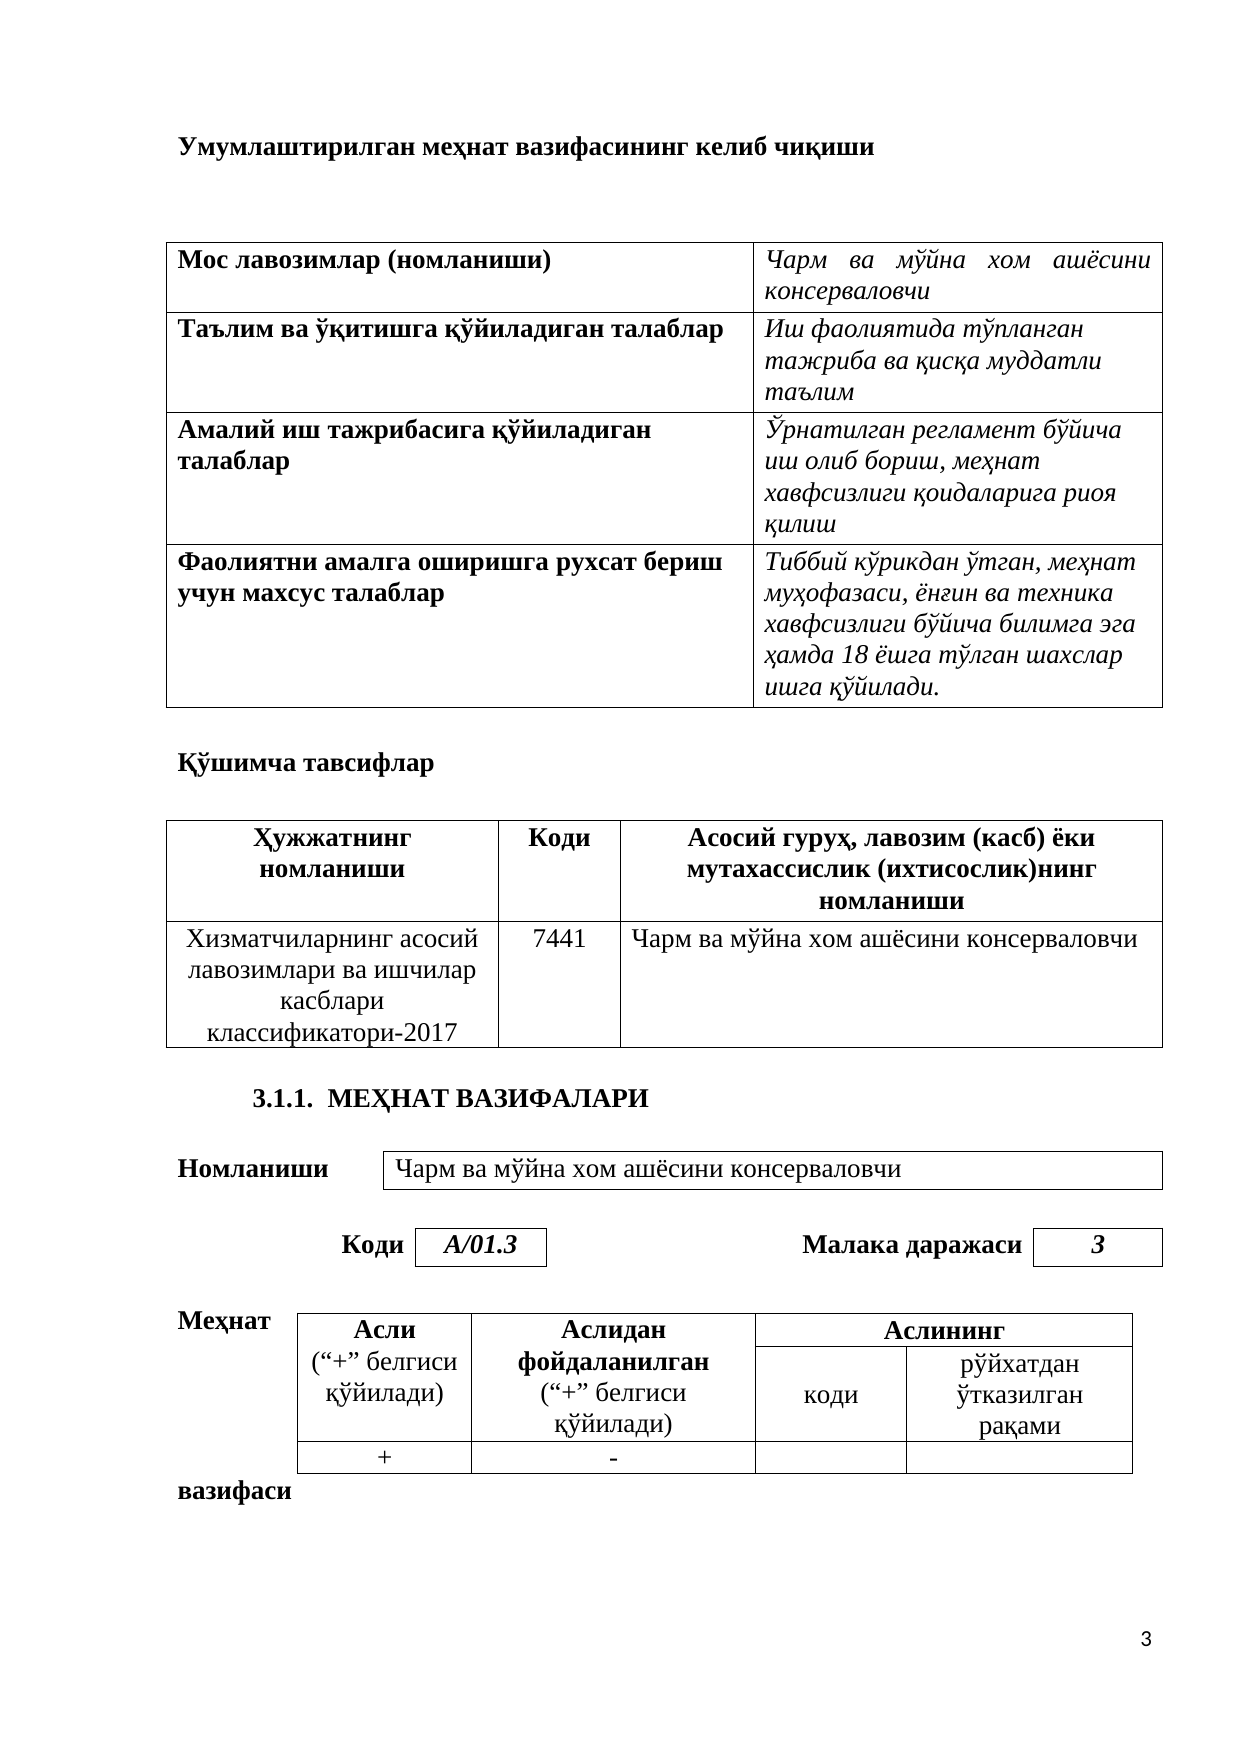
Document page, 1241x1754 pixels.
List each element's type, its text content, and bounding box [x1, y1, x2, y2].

table_header Мос лавозимлар (номланиши) [167, 243, 753, 312]
table_header Аслининг [756, 1314, 1132, 1346]
table_header А/01.3 [416, 1229, 546, 1266]
table_cell Тиббий кўрикдан ўтган, меҳнат муҳофазаси, ёнғин ва техника хавфсизлиги бўйича билимга эга ҳамда 18 ёшга тўлган шахслар ишга қўйилади. [754, 545, 1162, 707]
table_header Асли (“+” белгиси қўйилади) [298, 1314, 471, 1441]
table_header Коди [499, 821, 620, 921]
table_cell Амалий иш тажрибасига қўйиладиган талаблар [167, 413, 753, 544]
list МЕҲНАТ ВАЗИФАЛАРИ [252, 1082, 1152, 1113]
text Қўшимча тавсифлар [177, 746, 1152, 777]
table_cell - [472, 1442, 755, 1473]
text Меҳнат вазифаси [177, 1304, 1152, 1505]
table_header Малака даражаси [547, 1228, 1033, 1266]
table_cell Иш фаолиятида тўпланган тажриба ва қисқа муддатли таълим [754, 313, 1162, 412]
table_cell коди [756, 1347, 906, 1441]
table_cell Ўрнатилган регламент бўйича иш олиб бориш, меҳнат хавфсизлиги қоидаларига риоя қилиш [754, 413, 1162, 544]
table_cell рўйхатдан ўтказилган рақами [907, 1347, 1132, 1441]
table_cell Чарм ва мўйна хом ашёсини консерваловчи [621, 922, 1162, 1047]
table_cell Фаолиятни амалга оширишга рухсат бериш учун махсус талаблар [167, 545, 753, 707]
table_header Чарм ва мўйна хом ашёсини консерваловчи [754, 243, 1162, 312]
table_cell Таълим ва ўқитишга қўйиладиган талаблар [167, 313, 753, 412]
table_header Асосий гуруҳ, лавозим (касб) ёки мутахассислик (ихтисослик)нинг номланиши [621, 821, 1162, 921]
table_header Чарм ва мўйна хом ашёсини консерваловчи [384, 1152, 1162, 1189]
table_cell 7441 [499, 922, 620, 1047]
table_cell [756, 1442, 906, 1473]
table_header Ҳужжатнинг номланиши [167, 821, 498, 921]
table_header Аслидан фойдаланилган (“+” белгиси қўйилади) [472, 1314, 755, 1441]
table_header 3 [1034, 1229, 1162, 1266]
table_cell [907, 1442, 1132, 1473]
table_cell + [298, 1442, 471, 1473]
table_header Номланиши [166, 1151, 383, 1189]
table_header Коди [166, 1228, 415, 1266]
table_cell Хизматчиларнинг асосий лавозимлари ва ишчилар касблари классификатори-2017 [167, 922, 498, 1047]
text Умумлаштирилган меҳнат вазифасининг келиб чиқиши [177, 130, 1152, 161]
